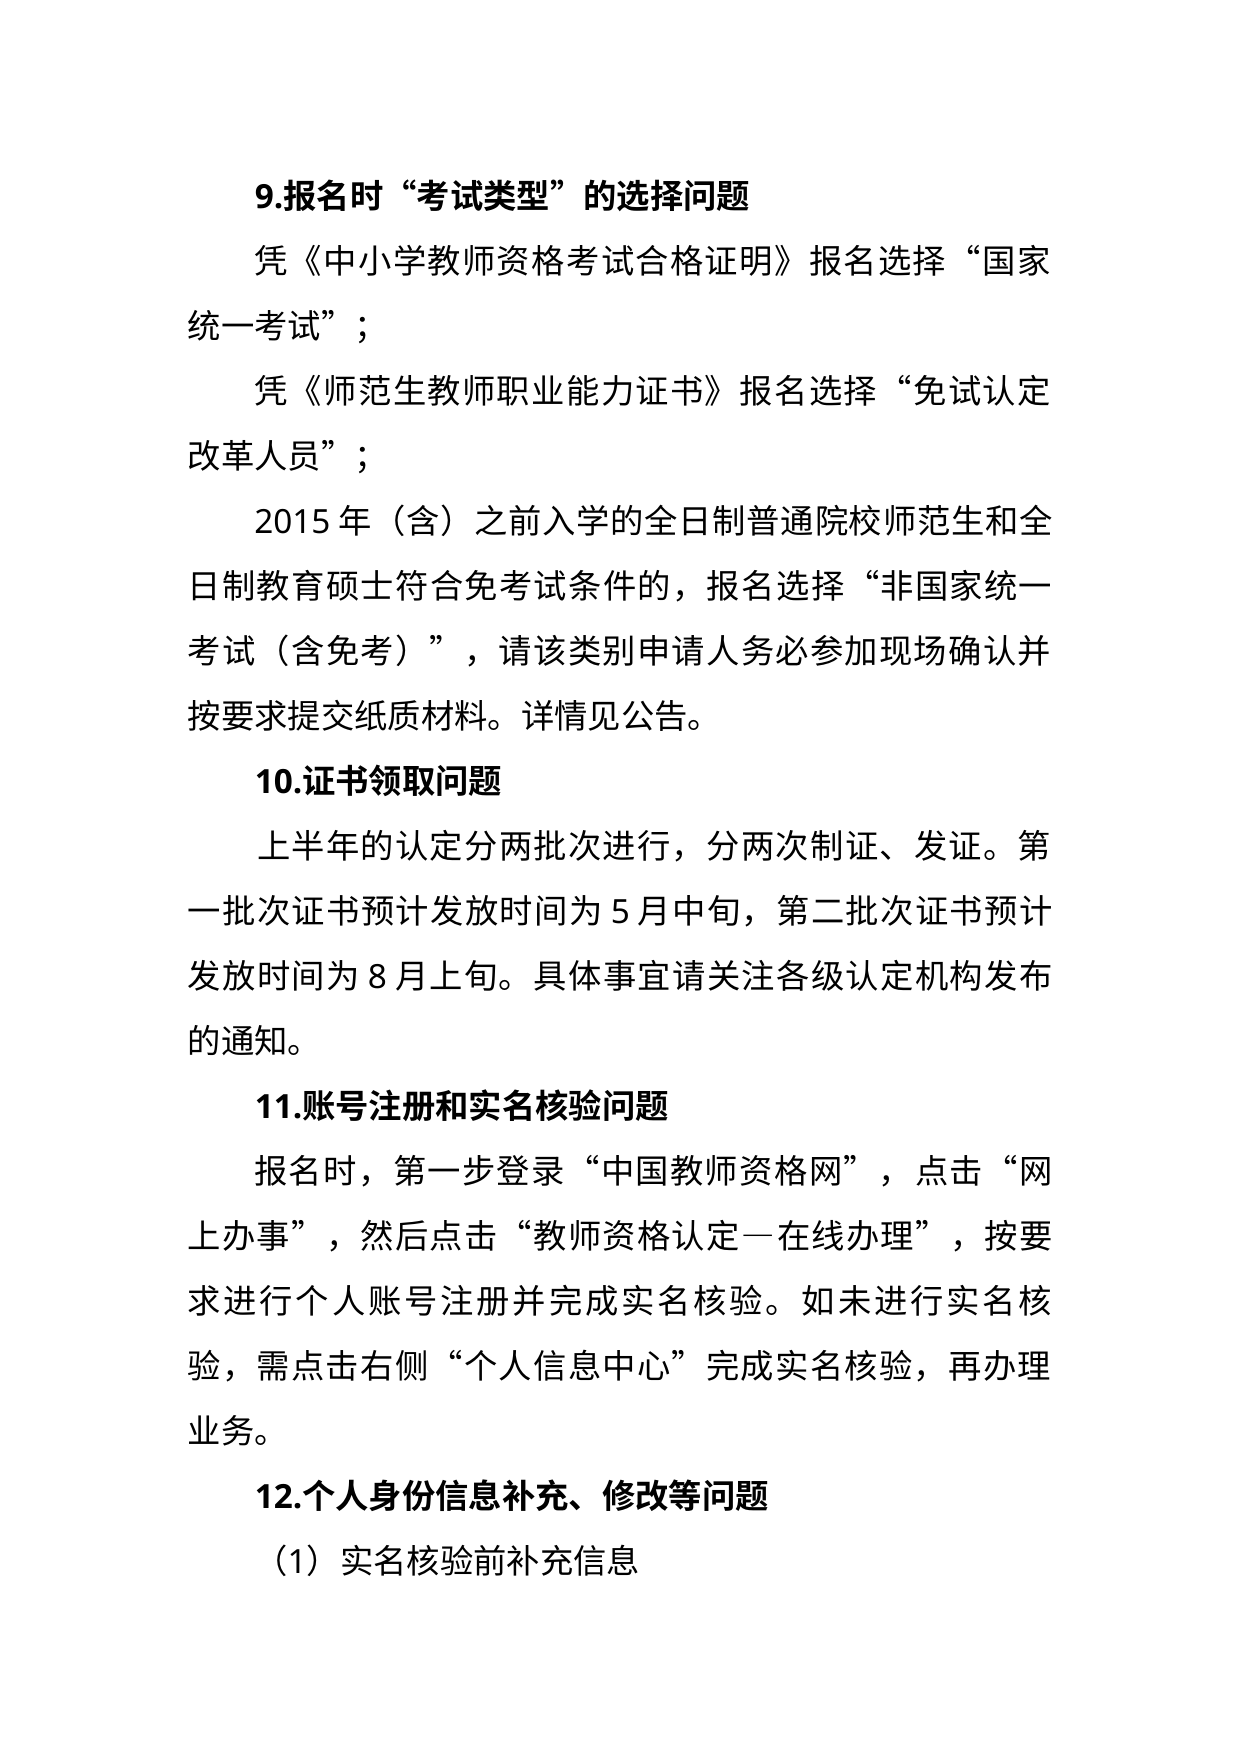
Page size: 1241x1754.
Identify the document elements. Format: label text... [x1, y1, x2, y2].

text 10.证书领取问题 [187, 747, 1053, 812]
text 12.个人身份信息补充、修改等问题 [187, 1462, 1053, 1527]
text 11.账号注册和实名核验问题 [187, 1072, 1053, 1137]
text 报名时，第一步登录“中国教师资格网”，点击“网上办事”，然后点击“教师资格认定—在线办理”，按要求进行个人账号注册并完成实名核验。如未进行实名核验，需点击右侧“个人信息中心”完成实名核验，再办理业务。 [187, 1137, 1053, 1462]
text 上半年的认定分两批次进行，分两次制证、发证。第一批次证书预计发放时间为5月中旬，第二批次证书预计发放时间为8月上旬。具体事宜请关注各级认定机构发布的通知。 [187, 812, 1053, 1072]
text 9.报名时“考试类型”的选择问题 [187, 162, 1053, 227]
text 凭《中小学教师资格考试合格证明》报名选择“国家统一考试”； [187, 227, 1053, 357]
text 凭《师范生教师职业能力证书》报名选择“免试认定改革人员”； [187, 357, 1053, 487]
text （1）实名核验前补充信息 [187, 1527, 1053, 1592]
text 2015年（含）之前入学的全日制普通院校师范生和全日制教育硕士符合免考试条件的，报名选择“非国家统一考试（含免考）”，请该类别申请人务必参加现场确认并按要求提交纸质材料。详情见公告。 [187, 487, 1053, 747]
